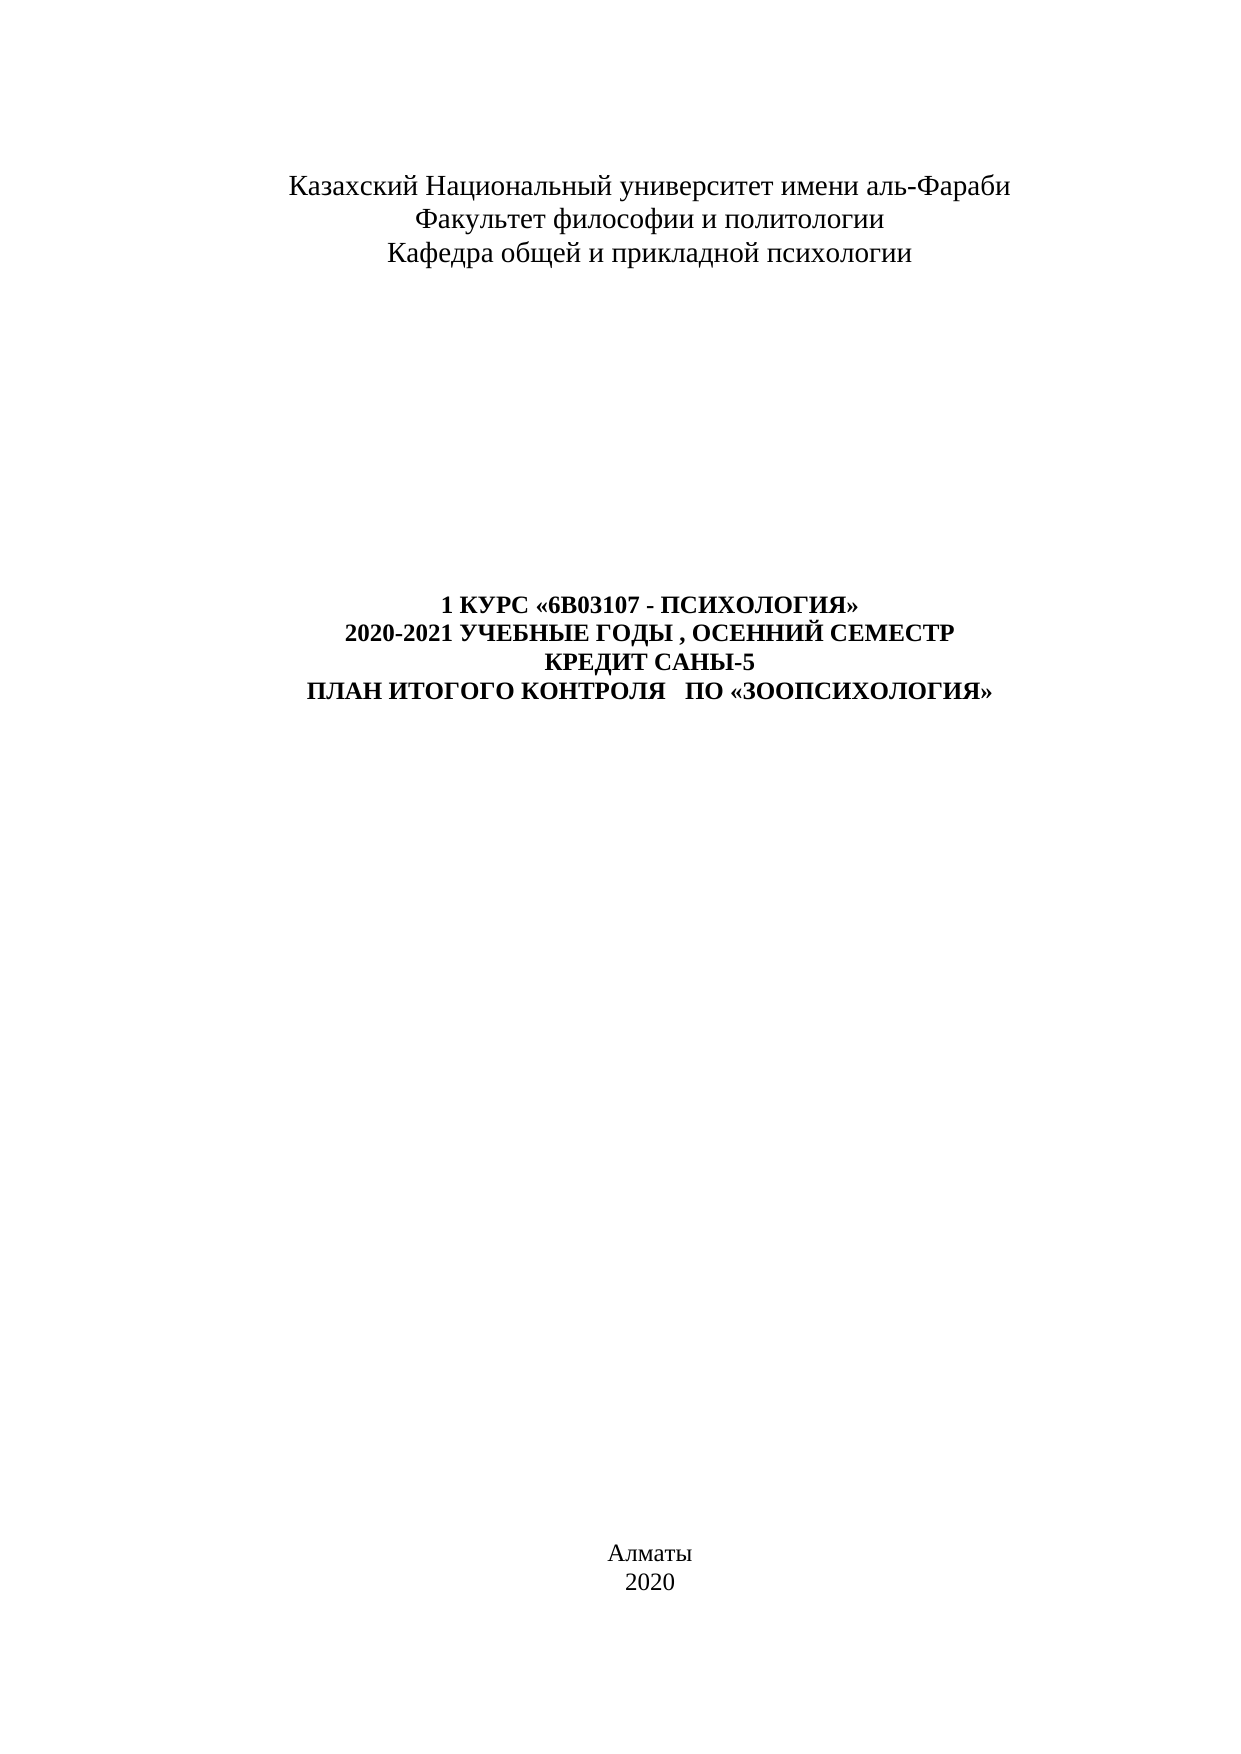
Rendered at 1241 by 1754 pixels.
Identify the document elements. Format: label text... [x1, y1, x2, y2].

text Кафедра общей и прикладной психологии [118, 235, 1181, 269]
text 1 КУРС «6B03107 - ПСИХОЛОГИЯ» [118, 590, 1181, 618]
text КРЕДИТ САНЫ-5 [118, 647, 1181, 676]
text алматы [118, 1538, 1181, 1567]
subtitle Казахский Национальный университет имени аль-Фараби [118, 168, 1181, 202]
text ПЛАН ИТОГОГО КОНТРОЛЯ ПО «ЗООПСИХОЛОГИЯ» [118, 676, 1181, 705]
text 2020 [118, 1567, 1181, 1596]
text Факультет философии и политологии [118, 202, 1181, 235]
text 2020-2021 УЧЕБНЫЕ ГОДЫ , ОСЕННИЙ СЕМЕСТР [118, 618, 1181, 647]
